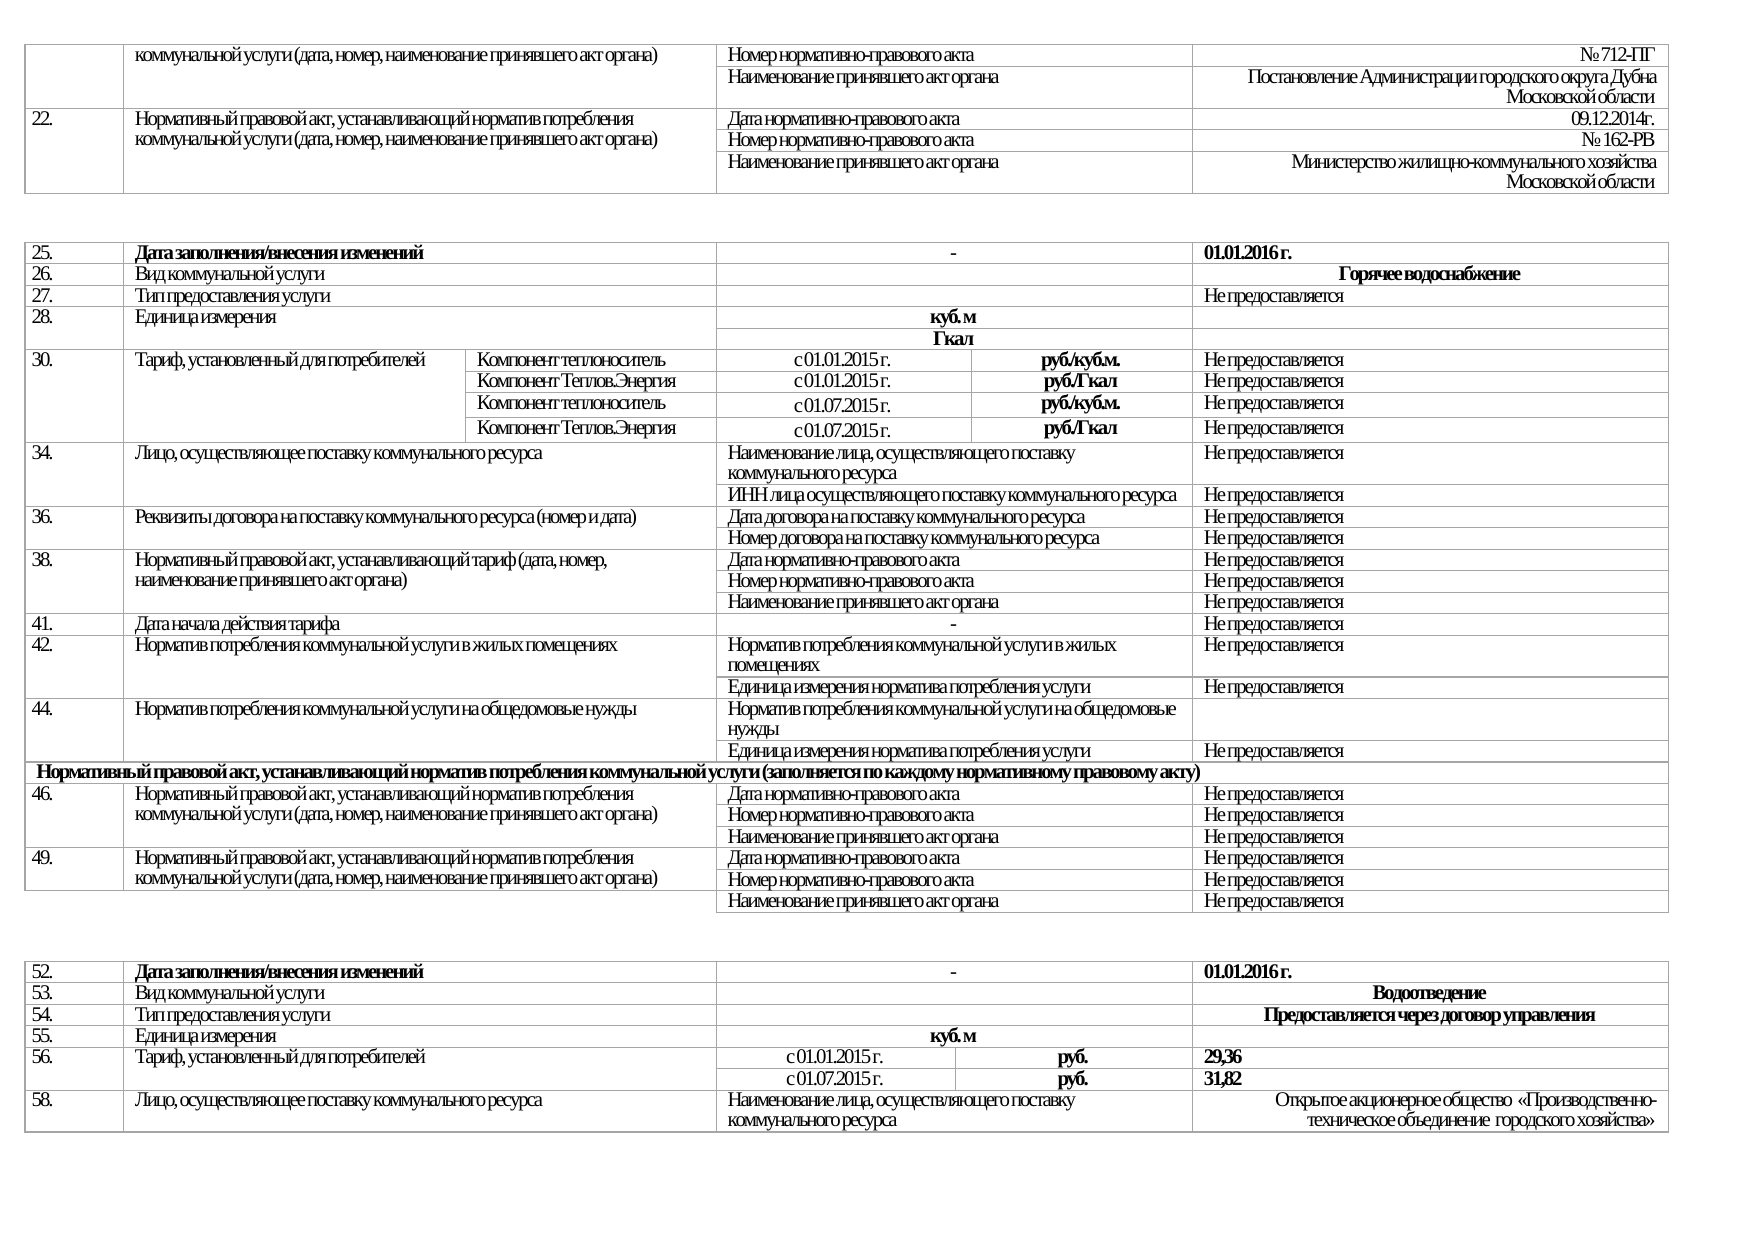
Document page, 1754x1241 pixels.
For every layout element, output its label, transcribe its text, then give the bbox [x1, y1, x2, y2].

table_cell Не предоставляется [1193, 870, 1668, 890]
table_cell Не предоставляется [1193, 550, 1668, 570]
table_cell [26, 264, 123, 285]
table_cell Номер нормативно-правового акта [717, 45, 1192, 66]
table_cell Лицо, осуществляющее поставку коммунального ресурса [124, 443, 716, 506]
table_cell руб. [956, 1048, 1192, 1068]
table_cell Номер нормативно-правового акта [717, 805, 1192, 826]
table_cell [26, 443, 123, 506]
table_cell Не предоставляется [1193, 805, 1668, 826]
table_cell Водоотведение [1193, 983, 1668, 1004]
table_cell [26, 1048, 123, 1089]
table_cell Норматив потребления коммунальной услуги в жилых помещениях [124, 636, 716, 698]
table_cell с 01.07.2015 г. [717, 393, 971, 417]
table_cell Дата нормативно-правового акта [717, 784, 1192, 804]
table_cell [26, 784, 123, 847]
table_cell Не предоставляется [1193, 350, 1668, 371]
table_cell Нормативный правовой акт, устанавливающий норматив потребления коммунальной услуги (дата, номер, наименование принявшего акт органа) [124, 109, 716, 193]
table_cell руб./Гкал [972, 418, 1192, 442]
table_cell Норматив потребления коммунальной услуги на общедомовые нужды [717, 699, 1192, 740]
table_cell Номер нормативно-правового акта [717, 130, 1192, 151]
table_cell [1193, 329, 1668, 349]
table_cell Не предоставляется [1193, 485, 1668, 506]
table_cell Вид коммунальной услуги [124, 983, 716, 1004]
table_cell руб./куб.м. [972, 393, 1192, 417]
table_cell Наименование лица, осуществляющего поставку коммунального ресурса [717, 1091, 1192, 1131]
table_cell [26, 983, 123, 1004]
table_cell Единица измерения [124, 1026, 716, 1047]
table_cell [124, 45, 716, 108]
table_cell Не предоставляется [1193, 372, 1668, 392]
table_cell Номер договора на поставку коммунального ресурса [717, 528, 1192, 549]
table_cell [717, 983, 1192, 1004]
table_cell с 01.01.2015 г. [717, 372, 971, 392]
table_cell куб. м [717, 307, 1192, 328]
table_cell Норматив потребления коммунальной услуги на общедомовые нужды [124, 699, 716, 761]
table_cell Компонент Теплов.Энергия [466, 372, 716, 392]
table_cell ИНН лица осуществляющего поставку коммунального ресурса [717, 485, 1192, 506]
table_cell № 162-РВ [1193, 130, 1668, 151]
table_cell - [717, 614, 1192, 634]
table_cell Реквизиты договора на поставку коммунального ресурса (номер и дата) [124, 507, 716, 549]
table_cell [26, 1026, 123, 1047]
table_cell Не предоставляется [1193, 286, 1668, 306]
table_cell Норматив потребления коммунальной услуги в жилых помещениях [717, 636, 1192, 676]
table_cell [26, 550, 123, 613]
table_cell Не предоставляется [1193, 443, 1668, 484]
table_cell Не предоставляется [1193, 891, 1668, 912]
table_cell [717, 286, 1192, 306]
table_cell руб./куб.м. [972, 350, 1192, 371]
table_cell [26, 45, 123, 108]
table_cell [1193, 1026, 1668, 1047]
table_cell Компонент теплоноситель [466, 350, 716, 371]
table_cell [26, 1005, 123, 1025]
table_cell Наименование принявшего акт органа [717, 67, 1192, 108]
table_header - [717, 962, 1192, 982]
table_cell 09.12.2014г. [1193, 109, 1668, 129]
table_cell 31,82 [1193, 1069, 1668, 1089]
table_cell Тип предоставления услуги [124, 1005, 716, 1025]
table_cell Открытое акционерное общество «Производственно-техническое объединение городского хозяйства» [1193, 1091, 1668, 1131]
table_cell Не предоставляется [1193, 593, 1668, 613]
table_cell [1193, 699, 1668, 740]
table_cell Нормативный правовой акт, устанавливающий норматив потребления коммунальной услуги (дата, номер, наименование принявшего акт органа) [124, 784, 716, 847]
table_cell Горячее водоснабжение [1193, 264, 1668, 285]
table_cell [124, 1091, 716, 1131]
table_cell Не предоставляется [1193, 418, 1668, 442]
table_cell Номер нормативно-правового акта [717, 870, 1192, 890]
table_cell Тариф, установленный для потребителей [124, 1048, 716, 1089]
table_cell Не предоставляется [1193, 528, 1668, 549]
table_cell Тип предоставления услуги [124, 286, 716, 306]
table_header Дата заполнения/внесения изменений [124, 962, 716, 982]
table_header - [717, 243, 1192, 263]
table_cell Не предоставляется [1193, 827, 1668, 847]
table_cell [26, 507, 123, 549]
table_header [26, 962, 123, 982]
table_cell Компонент Теплов.Энергия [466, 418, 716, 442]
table_cell № 712-ПГ [1193, 45, 1668, 66]
table_cell с 01.01.2015 г. [717, 350, 971, 371]
table_cell [26, 636, 123, 698]
table_cell Наименование принявшего акт органа [717, 891, 1192, 912]
table_cell Гкал [717, 329, 1192, 349]
table_cell Не предоставляется [1193, 636, 1668, 676]
table_header [26, 243, 123, 263]
table_cell Номер нормативно-правового акта [717, 571, 1192, 592]
table_cell с 01.01.2015 г. [717, 1048, 955, 1068]
table_cell Тариф, установленный для потребителей [124, 350, 465, 442]
table_cell [26, 109, 123, 193]
table_cell Вид коммунальной услуги [124, 264, 716, 285]
table_cell Постановление Администрации городского округа Дубна Московской области [1193, 67, 1668, 108]
table_cell Единица измерения норматива потребления услуги [717, 741, 1192, 761]
table_cell Единица измерения норматива потребления услуги [717, 678, 1192, 698]
table_header Дата заполнения/внесения изменений [124, 243, 716, 263]
table_cell 29,36 [1193, 1048, 1668, 1068]
table_cell Дата нормативно-правового акта [717, 550, 1192, 570]
table_cell куб. м [717, 1026, 1192, 1047]
table_cell Не предоставляется [1193, 741, 1668, 761]
table_cell Дата нормативно-правового акта [717, 109, 1192, 129]
table_cell Наименование лица, осуществляющего поставку коммунального ресурса [717, 443, 1192, 484]
table_cell Не предоставляется [1193, 507, 1668, 527]
table_cell Компонент теплоноситель [466, 393, 716, 417]
table_cell Единица измерения [124, 307, 716, 349]
table_cell Нормативный правовой акт, устанавливающий норматив потребления коммунальной услуги (дата, номер, наименование принявшего акт органа) [124, 848, 716, 890]
table_cell Не предоставляется [1193, 393, 1668, 417]
table_cell Не предоставляется [1193, 614, 1668, 634]
table_cell Дата начала действия тарифа [124, 614, 716, 634]
table_cell Наименование принявшего акт органа [717, 827, 1192, 847]
table_cell [1193, 307, 1668, 328]
table_cell Дата договора на поставку коммунального ресурса [717, 507, 1192, 527]
table_cell Дата нормативно-правового акта [717, 848, 1192, 869]
table_cell Не предоставляется [1193, 571, 1668, 592]
table_cell руб./Гкал [972, 372, 1192, 392]
table_cell [26, 848, 123, 890]
table_cell Нормативный правовой акт, устанавливающий норматив потребления коммунальной услуги (заполняется по каждому нормативному правовому акту) [26, 763, 1668, 783]
table_cell [26, 614, 123, 634]
table_header 01.01.2016 г. [1193, 243, 1668, 263]
table_header 01.01.2016 г. [1193, 962, 1668, 982]
table_cell с 01.07.2015 г. [717, 418, 971, 442]
table_cell [26, 286, 123, 306]
table_cell [26, 699, 123, 761]
table_cell Нормативный правовой акт, устанавливающий тариф (дата, номер, наименование принявшего акт органа) [124, 550, 716, 613]
table_cell Не предоставляется [1193, 784, 1668, 804]
table_cell [26, 350, 123, 442]
table_cell Предоставляется через договор управления [1193, 1005, 1668, 1025]
table_cell с 01.07.2015 г. [717, 1069, 955, 1089]
table_cell Не предоставляется [1193, 848, 1668, 869]
table_cell Наименование принявшего акт органа [717, 593, 1192, 613]
table_cell руб. [956, 1069, 1192, 1089]
table_cell Наименование принявшего акт органа [717, 152, 1192, 193]
table_cell [26, 1091, 123, 1131]
table_cell [26, 307, 123, 349]
table_cell Министерство жилищно-коммунального хозяйства Московской области [1193, 152, 1668, 193]
table_cell [717, 264, 1192, 285]
table_cell Не предоставляется [1193, 678, 1668, 698]
table_cell [717, 1005, 1192, 1025]
